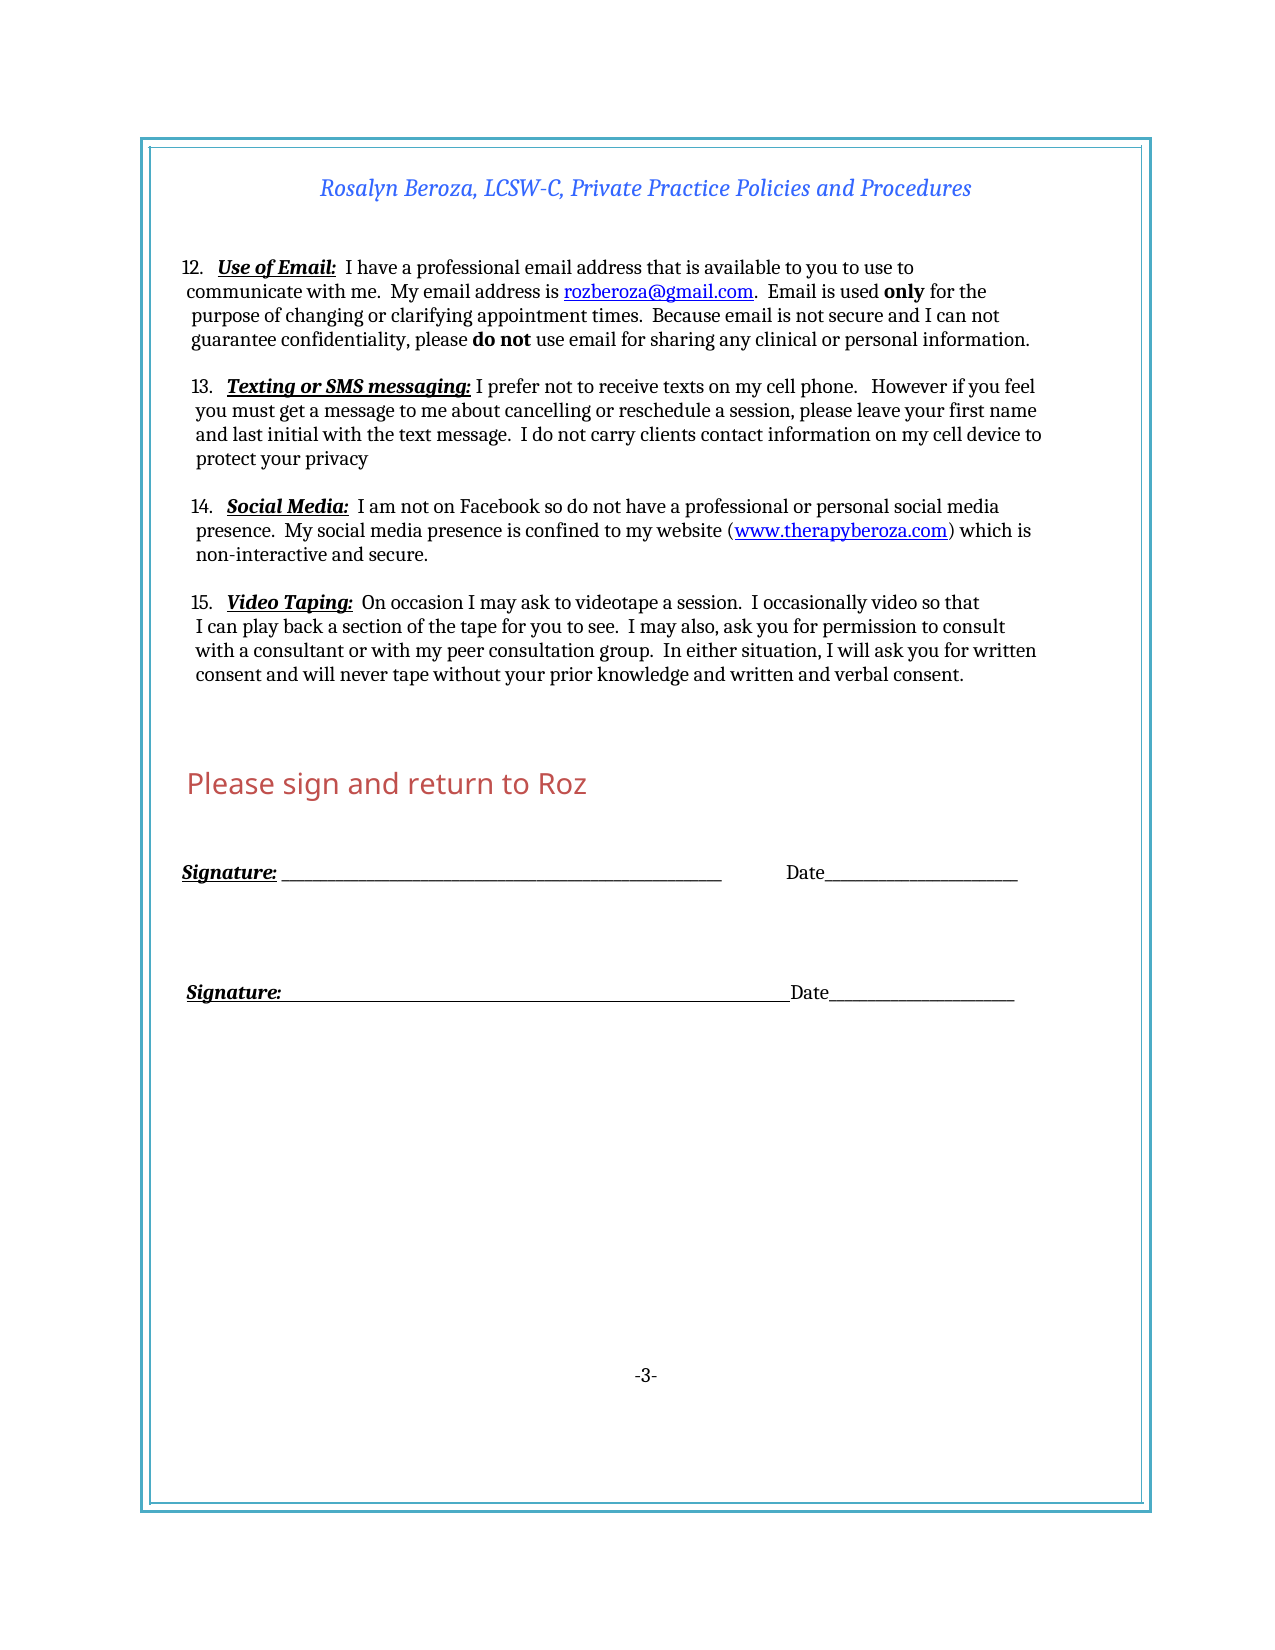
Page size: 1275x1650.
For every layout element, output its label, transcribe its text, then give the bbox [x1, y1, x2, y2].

text -3- [159, 1364, 1132, 1388]
text non-interactive and secure. [159, 543, 1132, 567]
text Signature: _________________________________________________________ Date_________________________ [159, 861, 1132, 884]
text I can play back a section of the tape for you to see. I may also, ask you for permission to consult [159, 615, 1132, 639]
text and last initial with the text message. I do not carry clients contact information on my cell device to [159, 423, 1132, 447]
text Please sign and return to Roz [159, 763, 1132, 803]
text protect your privacy [159, 447, 1132, 471]
text 15. Video Taping: On occasion I may ask to videotape a session. I occasionally video so that [159, 591, 1132, 615]
text with a consultant or with my peer consultation group. In either situation, I will ask you for written [159, 639, 1132, 663]
text 14. Social Media: I am not on Facebook so do not have a professional or personal social media [159, 495, 1132, 519]
text you must get a message to me about cancelling or reschedule a session, please leave your first name [159, 399, 1132, 423]
text communicate with me. My email address is rozberoza@gmail.com. Email is used only for the [159, 279, 1132, 303]
text consent and will never tape without your prior knowledge and written and verbal consent. [159, 663, 1132, 687]
text presence. My social media presence is confined to my website (www.therapyberoza.com) which is [159, 519, 1132, 543]
text Rosalyn Beroza, LCSW-C, Private Practice Policies and Procedures [159, 174, 1132, 203]
text purpose of changing or clarifying appointment times. Because email is not secure and I can not [159, 303, 1132, 327]
text 13. Texting or SMS messaging: I prefer not to receive texts on my cell phone. However if you feel [178, 375, 1132, 399]
text 12. Use of Email: I have a professional email address that is available to you to use to [159, 255, 1132, 279]
text Signature: Date________________________ [159, 980, 1132, 1004]
text guarantee confidentiality, please do not use email for sharing any clinical or personal information. [159, 327, 1132, 351]
